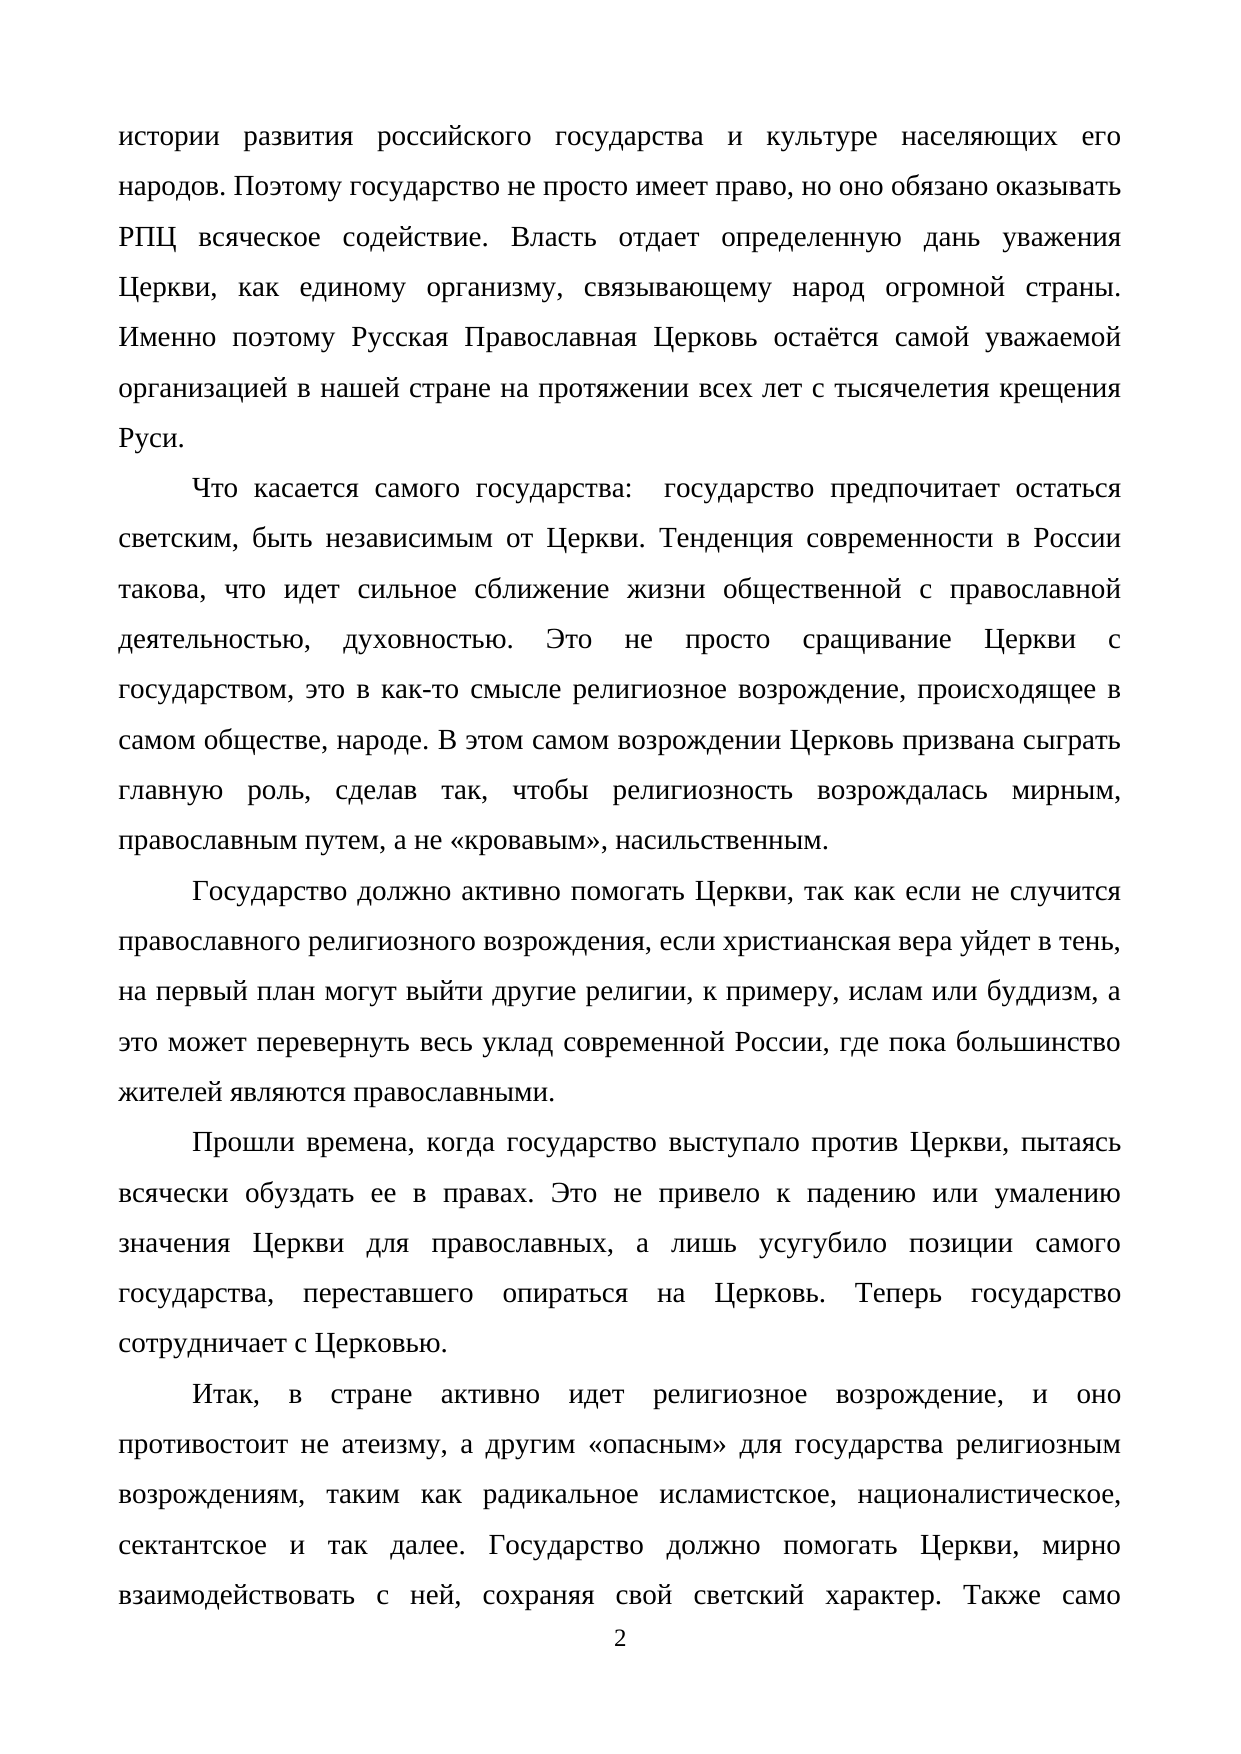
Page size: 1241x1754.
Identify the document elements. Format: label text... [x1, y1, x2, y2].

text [118, 118, 1122, 453]
text Прошли времена, когда государство выступало против Церкви, пытаясь всячески обуздать ее в правах. Это не привело к падению или умалению значения Церкви для православных, а лишь усугубило позиции самого государства, переставшего опираться на Церковь. Теперь государство сотрудничает с Церковью. [118, 1124, 1122, 1359]
text Что касается самого государства: государство предпочитает остаться светским, быть независимым от Церкви. Тенденция современности в России такова, что идет сильное сближение жизни общественной с православной деятельностью, духовностью. Это не просто сращивание Церкви с государством, это в как-то смысле религиозное возрождение, происходящее в самом обществе, народе. В этом самом возрождении Церковь призвана сыграть главную роль, сделав так, чтобы религиозность возрождалась мирным, православным путем, а не «кровавым», насильственным. [118, 470, 1122, 856]
text Государство должно активно помогать Церкви, так как если не случится православного религиозного возрождения, если христианская вера уйдет в тень, на первый план могут выйти другие религии, к примеру, ислам или буддизм, а это может перевернуть весь уклад современной России, где пока большинство жителей являются православными. [118, 873, 1122, 1108]
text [118, 1376, 1122, 1611]
